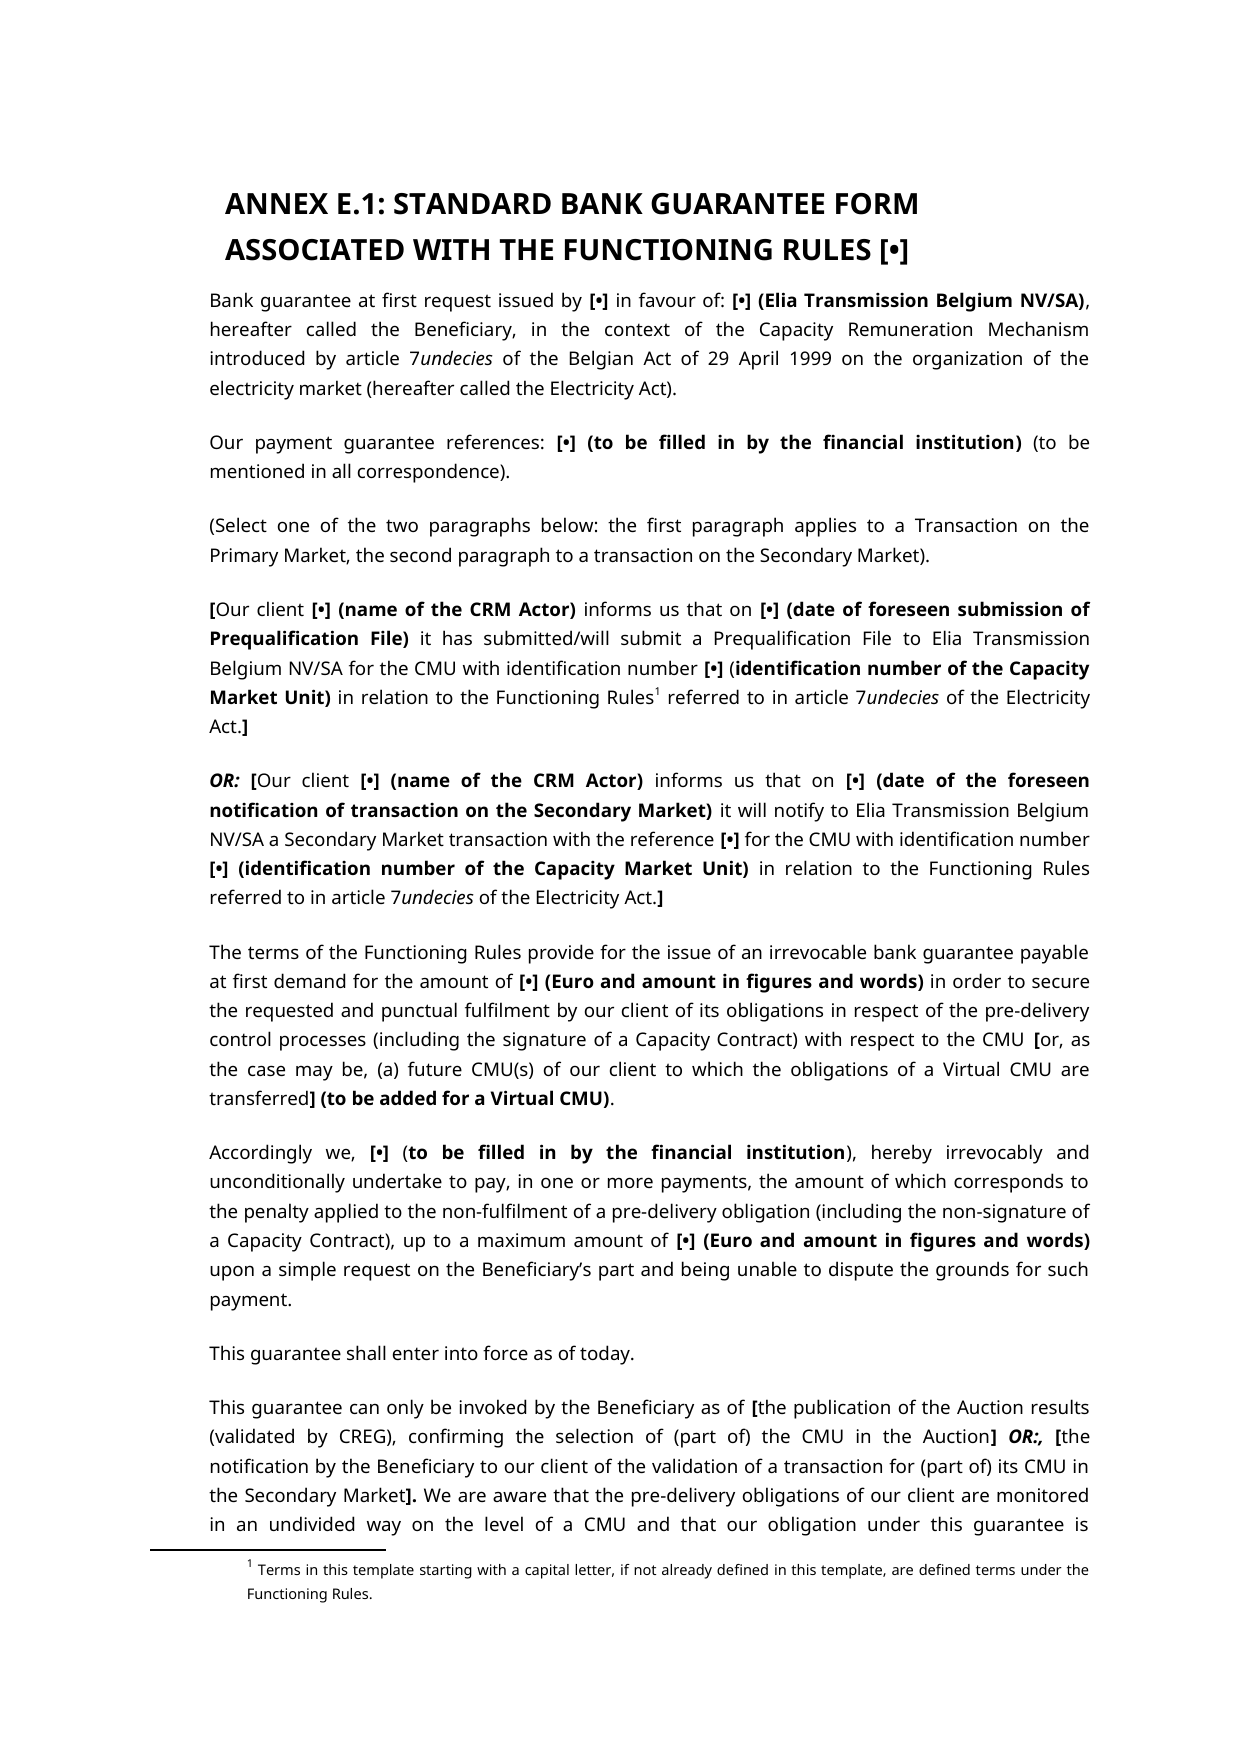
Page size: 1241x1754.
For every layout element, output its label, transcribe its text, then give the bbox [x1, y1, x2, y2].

text [Our client [•] (name of the CRM Actor) informs us that on [•] (date of foreseen submission of Prequalification File) it has submitted/will submit a Prequalification File to Elia Transmission Belgium NV/SA for the CMU with identification number [•] (identification number of the Capacity Market Unit) in relation to the Functioning Rules referred to in article 7undecies of the Electricity Act.] [209, 596, 1090, 739]
text Bank guarantee at first request issued by [•] in favour of: [•] (Elia Transmission Belgium NV/SA), hereafter called the Beneficiary, in the context of the Capacity Remuneration Mechanism introduced by article 7undecies of the Belgian Act of 29 April 1999 on the organization of the electricity market (hereafter called the Electricity Act). [209, 287, 1090, 400]
text The terms of the Functioning Rules provide for the issue of an irrevocable bank guarantee payable at first demand for the amount of [•] (Euro and amount in figures and words) in order to secure the requested and punctual fulfilment by our client of its obligations in respect of the pre-delivery control processes (including the signature of a Capacity Contract) with respect to the CMU [or, as the case may be, (a) future CMU(s) of our client to which the obligations of a Virtual CMU are transferred] (to be added for a Virtual CMU). [209, 939, 1090, 1111]
text OR: [Our client [•] (name of the CRM Actor) informs us that on [•] (date of the foreseen notification of transaction on the Secondary Market) it will notify to Elia Transmission Belgium NV/SA a Secondary Market transaction with the reference [•] for the CMU with identification number [•] (identification number of the Capacity Market Unit) in relation to the Functioning Rules referred to in article 7undecies of the Electricity Act.] [209, 768, 1090, 910]
text Accordingly we, [•] (to be filled in by the financial institution), hereby irrevocably and unconditionally undertake to pay, in one or more payments, the amount of which corresponds to the penalty applied to the non-fulfilment of a pre-delivery obligation (including the non-signature of a Capacity Contract), up to a maximum amount of [•] (Euro and amount in figures and words) upon a simple request on the Beneficiary’s part and being unable to dispute the grounds for such payment. [209, 1139, 1090, 1311]
text Our payment guarantee references: [•] (to be filled in by the financial institution) (to be mentioned in all correspondence). [209, 429, 1090, 484]
text (Select one of the two paragraphs below: the first paragraph applies to a Transaction on the Primary Market, the second paragraph to a transaction on the Secondary Market). [209, 513, 1090, 567]
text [209, 1394, 1090, 1537]
subtitle ANNEX E.1: STANDARD BANK GUARANTEE FORM ASSOCIATED WITH THE FUNCTIONING RULES [•] [225, 183, 1090, 269]
text This guarantee shall enter into force as of today. [209, 1340, 1090, 1366]
